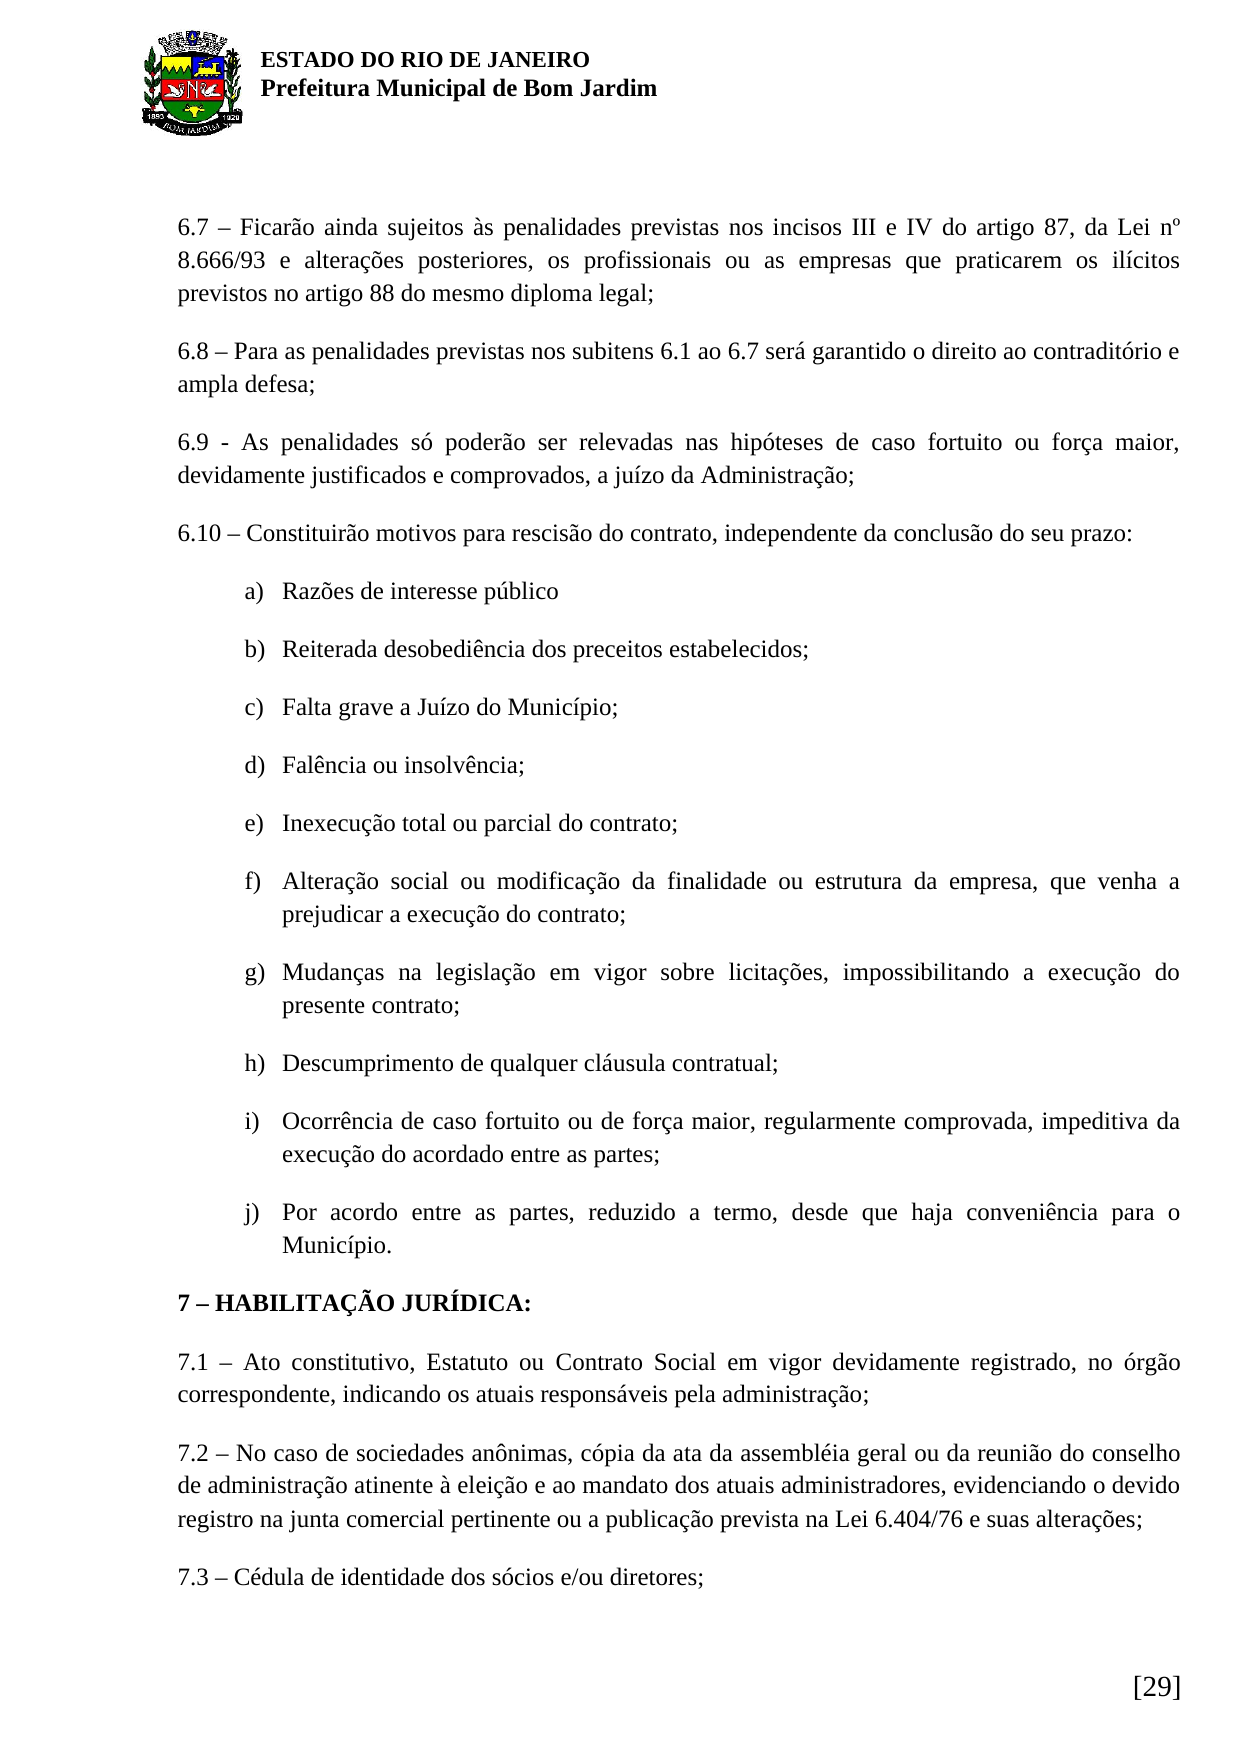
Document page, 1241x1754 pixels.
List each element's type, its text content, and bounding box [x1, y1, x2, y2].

list Inexecução total ou parcial do contrato; [244, 808, 1181, 837]
list Falta grave a Juízo do Município; [244, 692, 1181, 721]
list Por acordo entre as partes, reduzido a termo, desde que haja conveniência para o Município. [244, 1197, 1181, 1259]
text 6.9 - As penalidades só poderão ser relevadas nas hipóteses de caso fortuito ou força maior, devidamente justificados e comprovados, a juízo da Administração; [177, 427, 1181, 489]
text 7.3 – Cédula de identidade dos sócios e/ou diretores; [177, 1562, 1181, 1590]
list Razões de interesse público [244, 576, 1181, 605]
list Alteração social ou modificação da finalidade ou estrutura da empresa, que venha a prejudicar a execução do contrato; [244, 866, 1181, 928]
list Falência ou insolvência; [244, 750, 1181, 779]
text 7.2 – No caso de sociedades anônimas, cópia da ata da assembléia geral ou da reunião do conselho de administração atinente à eleição e ao mandato dos atuais administradores, evidenciando o devido registro na junta comercial pertinente ou a publicação prevista na Lei 6.404/76 e suas alterações; [177, 1438, 1181, 1532]
picture [139, 28, 244, 138]
text 7 – HABILITAÇÃO JURÍDICA: [177, 1288, 1181, 1317]
text 6.8 – Para as penalidades previstas nos subitens 6.1 ao 6.7 será garantido o direito ao contraditório e ampla defesa; [177, 336, 1181, 398]
text 6.7 – Ficarão ainda sujeitos às penalidades previstas nos incisos III e IV do artigo 87, da Lei nº 8.666/93 e alterações posteriores, os profissionais ou as empresas que praticarem os ilícitos previstos no artigo 88 do mesmo diploma legal; [177, 212, 1181, 307]
list Reiterada desobediência dos preceitos estabelecidos; [244, 634, 1181, 663]
list Ocorrência de caso fortuito ou de força maior, regularmente comprovada, impeditiva da execução do acordado entre as partes; [244, 1106, 1181, 1168]
list Descumprimento de qualquer cláusula contratual; [244, 1048, 1181, 1077]
text 7.1 – Ato constitutivo, Estatuto ou Contrato Social em vigor devidamente registrado, no órgão correspondente, indicando os atuais responsáveis pela administração; [177, 1347, 1181, 1408]
text 6.10 – Constituirão motivos para rescisão do contrato, independente da conclusão do seu prazo: [177, 518, 1181, 547]
list Mudanças na legislação em vigor sobre licitações, impossibilitando a execução do presente contrato; [244, 957, 1181, 1019]
